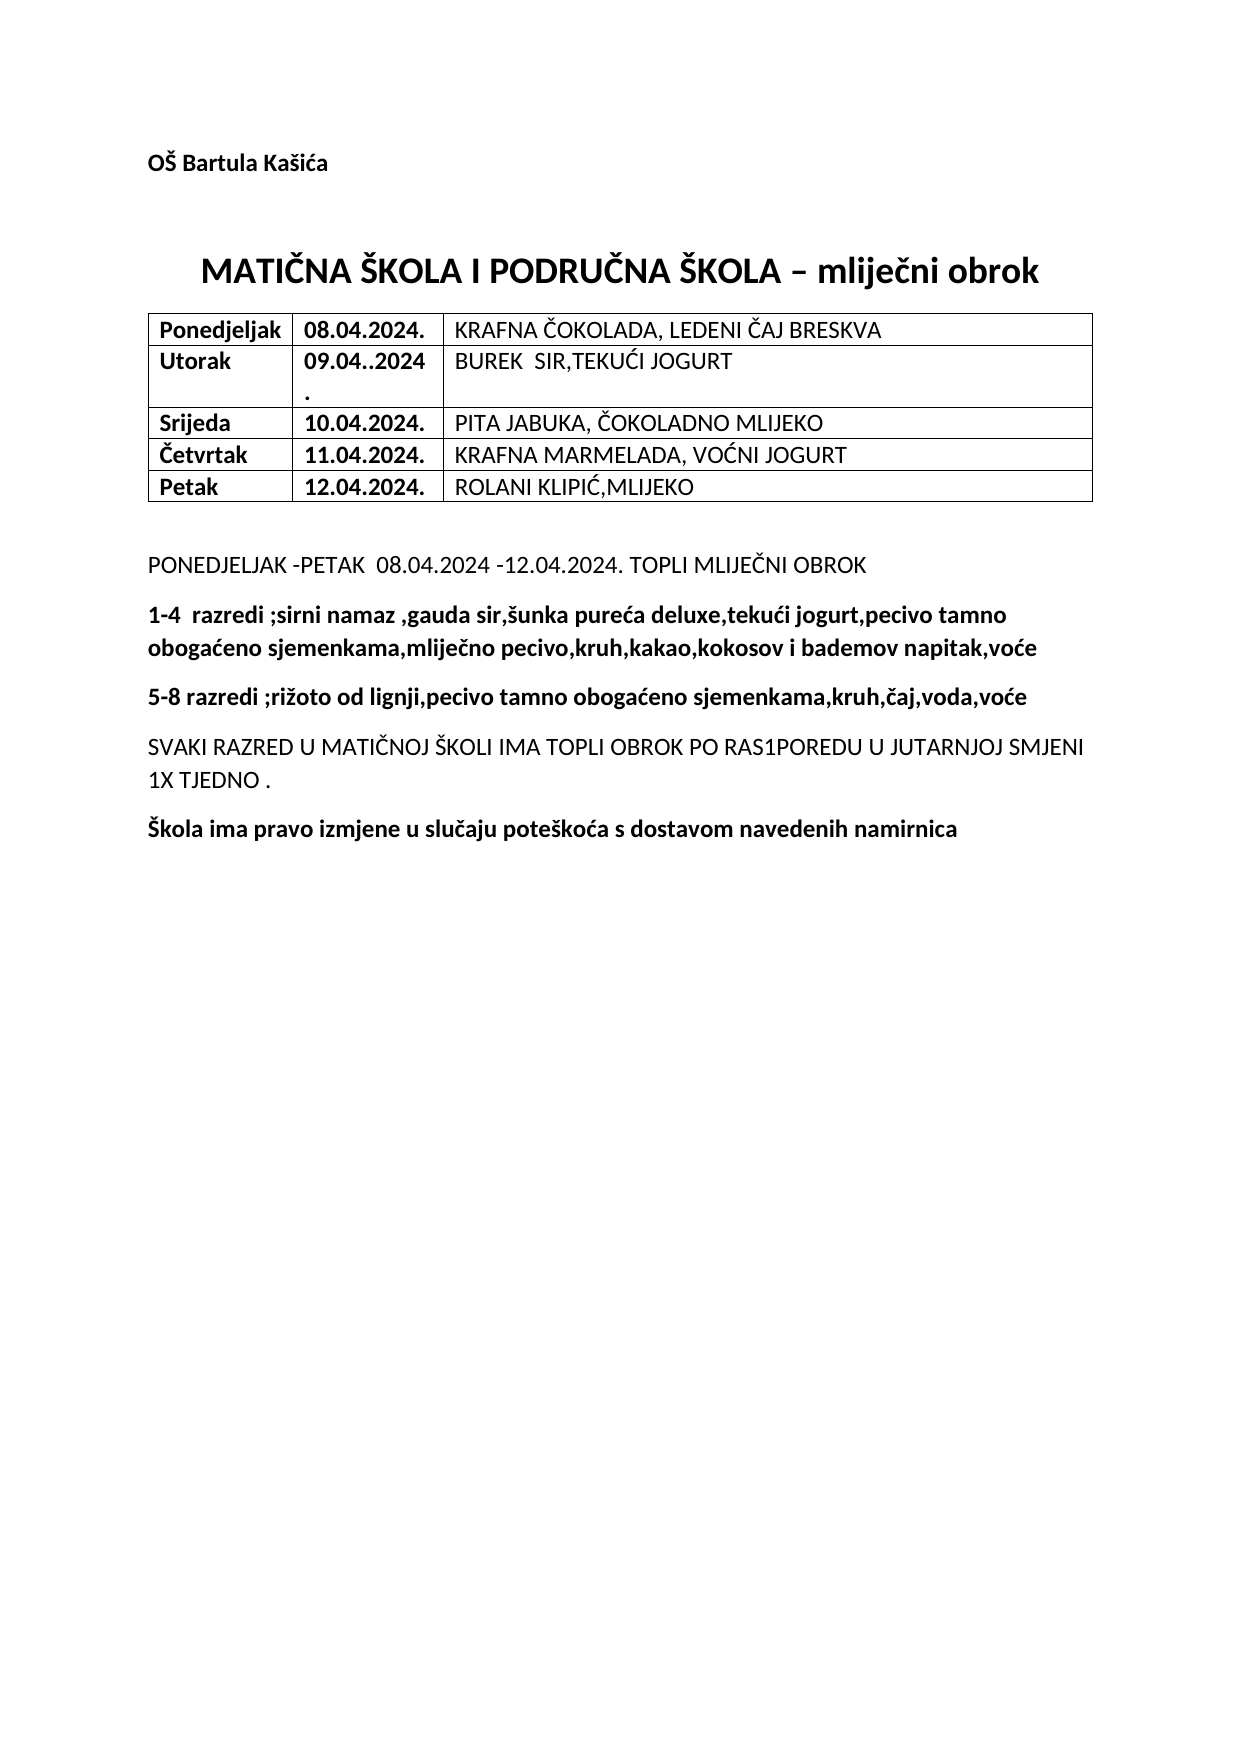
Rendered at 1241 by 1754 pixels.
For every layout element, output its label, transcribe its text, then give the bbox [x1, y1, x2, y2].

table_cell 11.04.2024. [293, 439, 443, 470]
text OŠ Bartula Kašića [148, 148, 1093, 178]
table_cell Utorak [149, 346, 292, 407]
table_header 08.04.2024. [293, 314, 443, 344]
table_cell 10.04.2024. [293, 408, 443, 438]
table_cell 09.04..2024. [293, 346, 443, 407]
table_header Ponedjeljak [149, 314, 292, 344]
text PONEDJELJAK -PETAK 08.04.2024 -12.04.2024. TOPLI MLIJEČNI OBROK [148, 549, 1093, 580]
table_cell Četvrtak [149, 439, 292, 470]
text 5-8 razredi ;rižoto od lignji,pecivo tamno obogaćeno sjemenkama,kruh,čaj,voda,voće [148, 681, 1093, 712]
table_cell BUREK SIR,TEKUĆI JOGURT [444, 346, 1092, 407]
table_cell Srijeda [149, 408, 292, 438]
table_cell KRAFNA MARMELADA, VOĆNI JOGURT [444, 439, 1092, 470]
table_cell Petak [149, 471, 292, 501]
table_cell 12.04.2024. [293, 471, 443, 501]
table_cell PITA JABUKA, ČOKOLADNO MLIJEKO [444, 408, 1092, 438]
text 1-4 razredi ;sirni namaz ,gauda sir,šunka pureća deluxe,tekući jogurt,pecivo tamno obogaćeno sjemenkama,mliječno pecivo,kruh,kakao,kokosov i bademov napitak,voće [148, 599, 1093, 662]
table_header KRAFNA ČOKOLADA, LEDENI ČAJ BRESKVA [444, 314, 1092, 344]
text SVAKI RAZRED U MATIČNOJ ŠKOLI IMA TOPLI OBROK PO RAS1POREDU U JUTARNJOJ SMJENI 1X TJEDNO . [148, 731, 1093, 794]
text Škola ima pravo izmjene u slučaju poteškoća s dostavom navedenih namirnica [148, 813, 1093, 844]
table_cell ROLANI KLIPIĆ,MLIJEKO [444, 471, 1092, 501]
text MATIČNA ŠKOLA I PODRUČNA ŠKOLA – mliječni obrok [148, 247, 1093, 293]
